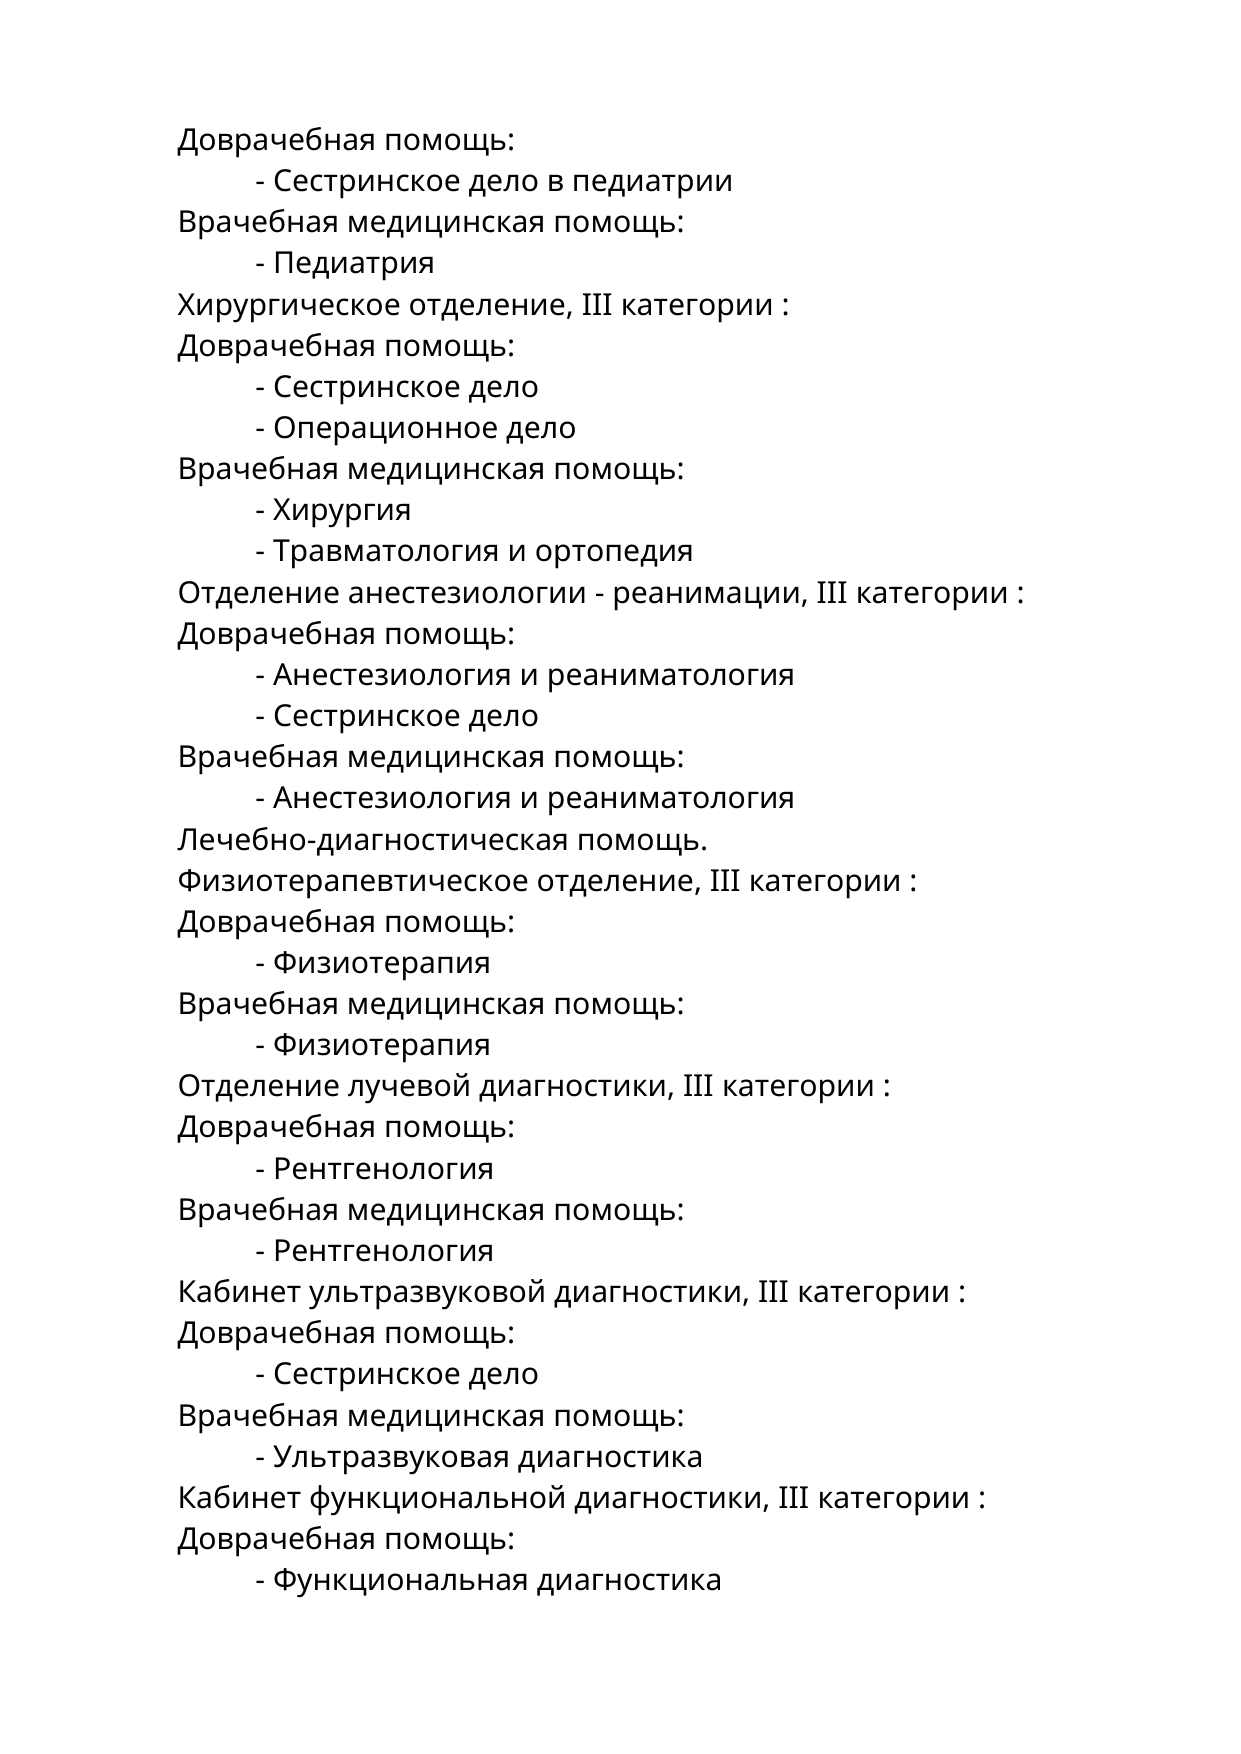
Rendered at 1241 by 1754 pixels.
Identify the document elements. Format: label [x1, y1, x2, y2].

text [177, 118, 1152, 1599]
